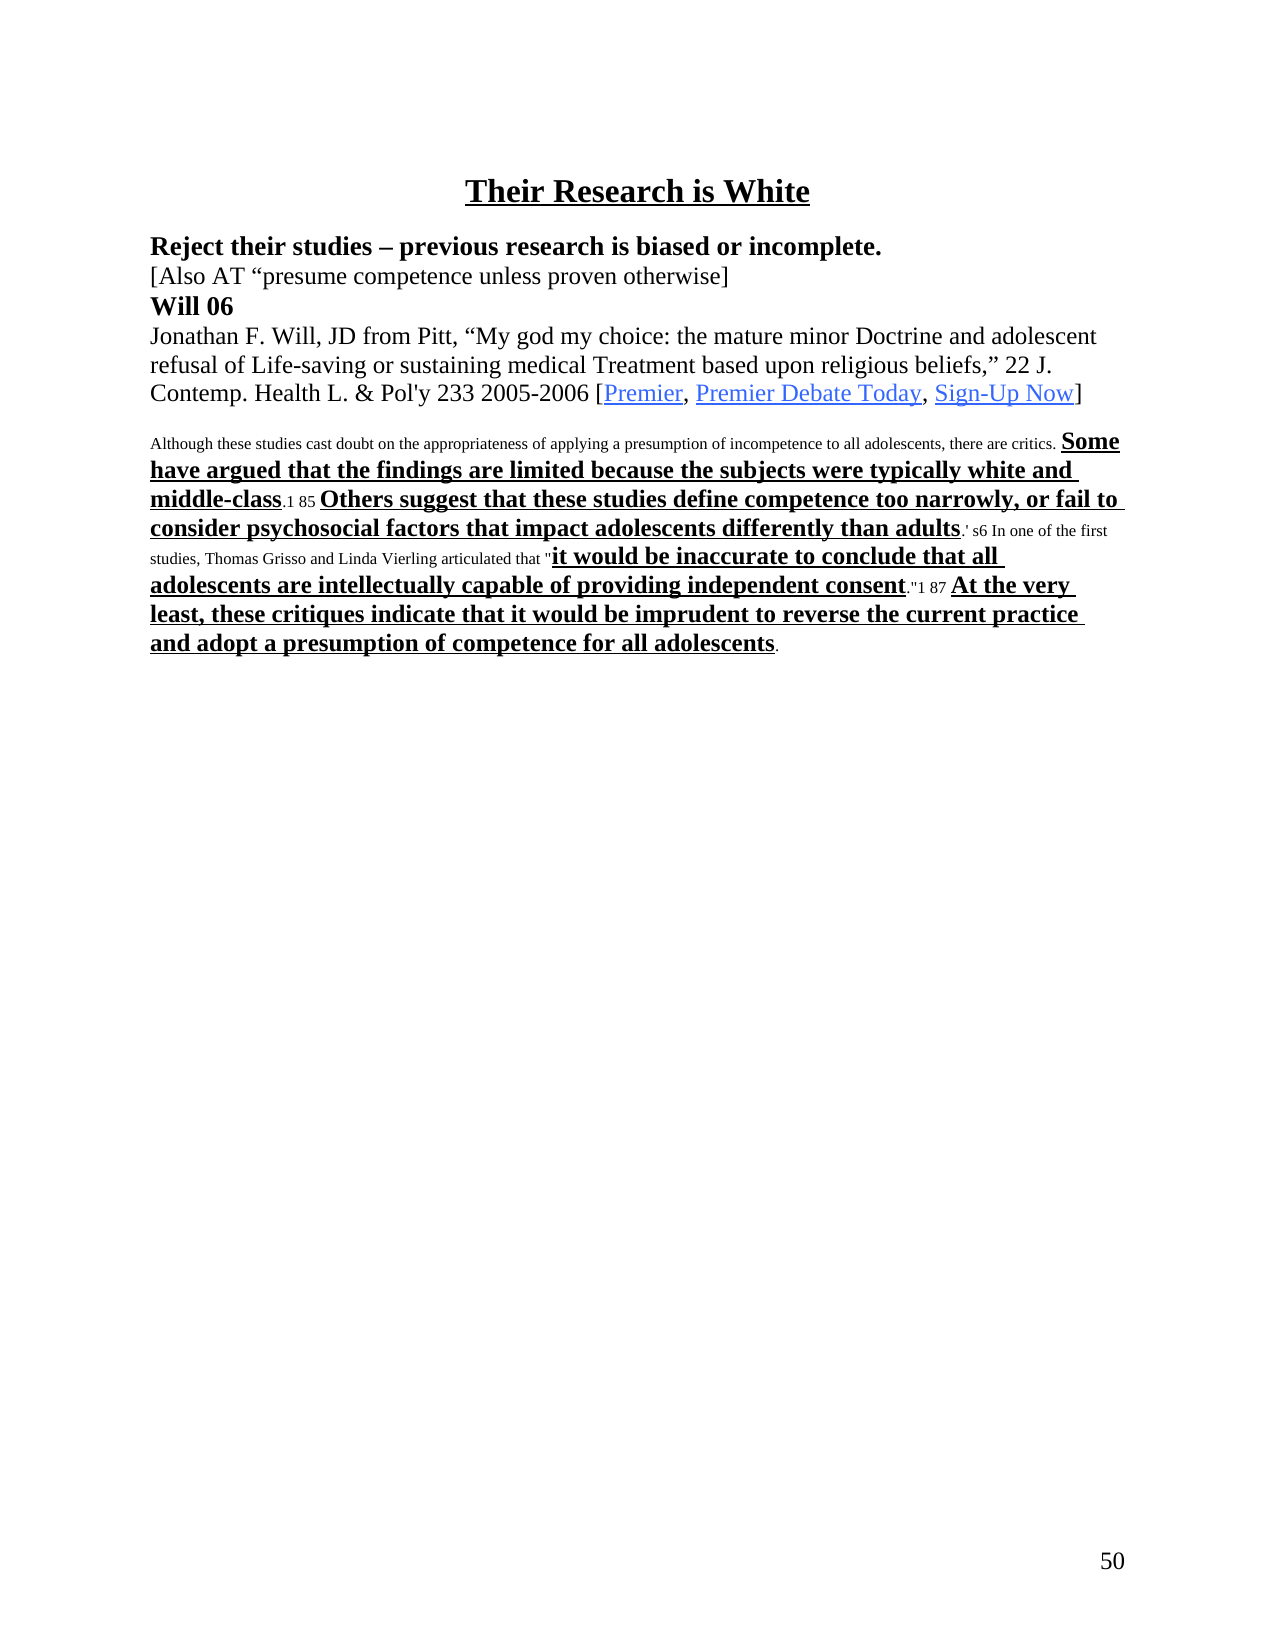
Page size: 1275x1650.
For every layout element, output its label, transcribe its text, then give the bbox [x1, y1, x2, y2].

text Although these studies cast doubt on the appropriateness of applying a presumption of incompetence to all adolescents, there are critics. Some have argued that the findings are limited because the subjects were typically white and middle-class.1 85 Others suggest that these studies define competence too narrowly, or fail to consider psychosocial factors that impact adolescents differently than adults.' s6 In one of the first studies, Thomas Grisso and Linda Vierling articulated that "it would be inaccurate to conclude that all adolescents are intellectually capable of providing independent consent."1 87 At the very least, these critiques indicate that it would be imprudent to reverse the current practice and adopt a presumption of competence for all adolescents. [150, 426, 1125, 656]
text Jonathan F. Will, JD from Pitt, “My god my choice: the mature minor Doctrine and adolescent refusal of Life-saving or sustaining medical Treatment based upon religious beliefs,” 22 J. Contemp. Health L. & Pol'y 233 2005-2006 [Premier, Premier Debate Today, Sign-Up Now] [150, 321, 1125, 407]
subtitle Their Research is White [150, 171, 1125, 209]
text Will 06 [150, 290, 1125, 321]
text [Also AT “presume competence unless proven otherwise] [150, 261, 1125, 290]
subtitle Reject their studies – previous research is biased or incomplete. [150, 230, 1125, 261]
